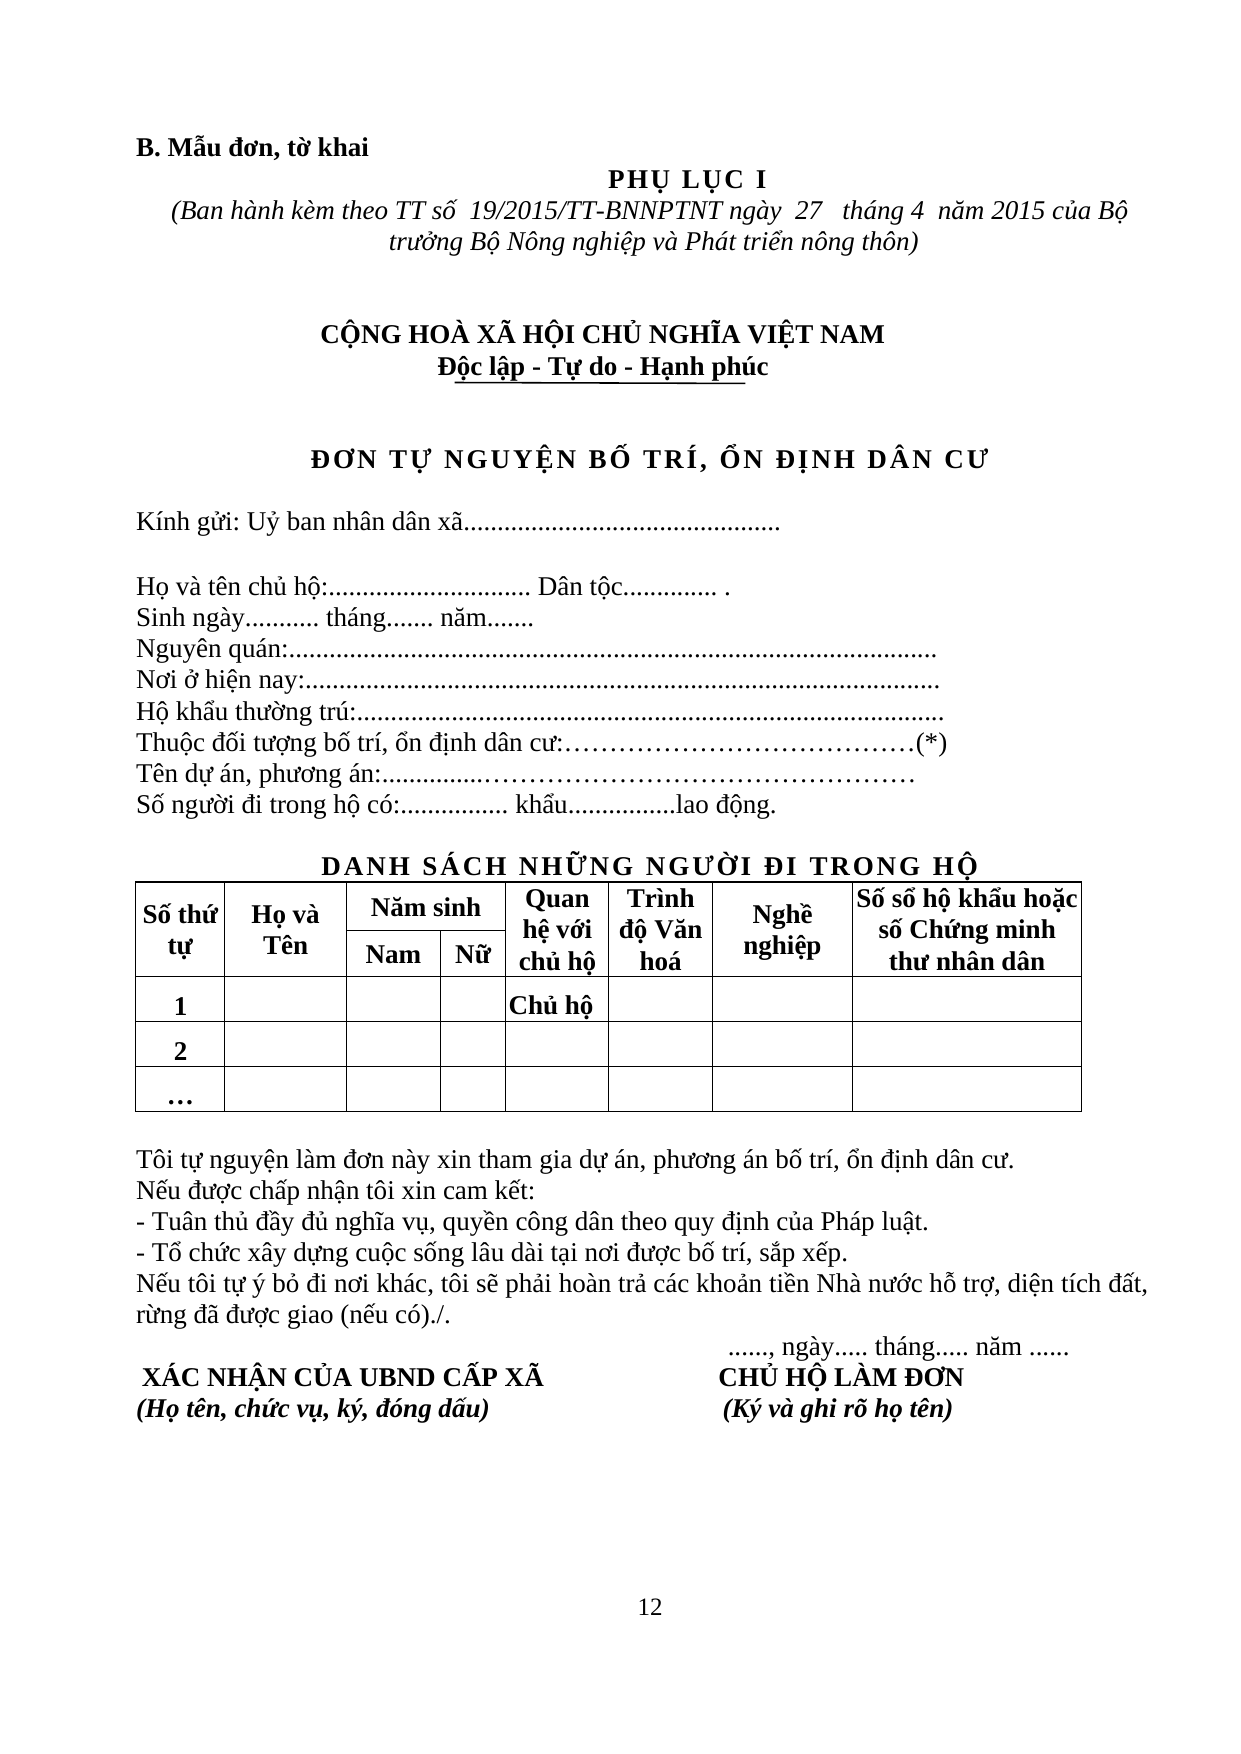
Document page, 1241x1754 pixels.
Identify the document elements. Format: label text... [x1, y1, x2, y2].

table_header Năm sinh [347, 883, 505, 930]
table_cell [225, 1067, 346, 1111]
text ĐƠN TỰ NGUYỆN BỐ TRÍ, ỔN ĐỊNH DÂN CƯ [136, 443, 1163, 474]
table_header Số sổ hộ khẩu hoặc số Chứng minh thư nhân dân [853, 883, 1081, 976]
table_cell [713, 1067, 852, 1111]
table_cell [225, 1022, 346, 1066]
table_cell … [136, 1067, 224, 1111]
text Nguyên quán:................................................................................................ [136, 632, 1163, 663]
table_header Họ và Tên [225, 883, 346, 976]
table_cell [713, 977, 852, 1021]
text Tên dự án, phương án:...............………………………………………… [136, 757, 1163, 788]
text Họ và tên chủ hộ:.............................. Dân tộc.............. . [136, 570, 1163, 601]
text Nếu tôi tự ý bỏ đi nơi khác, tôi sẽ phải hoàn trả các khoản tiền Nhà nước hỗ trợ, diện tích đất, rừng đã được giao (nếu có)./. [136, 1267, 1163, 1330]
text DANH SÁCH NHỮNG NGƯỜI ĐI TRONG HỘ [136, 850, 1163, 881]
table_cell Chủ hộ [506, 977, 608, 1021]
table_cell [609, 977, 712, 1021]
table_cell [347, 977, 440, 1021]
table_header XÁC NHẬN CỦA UBND CẤP XÃ (Họ tên, chức vụ, ký, đóng dấu) [125, 1361, 561, 1471]
table_cell [853, 977, 1081, 1021]
text (Ban hành kèm theo TT số 19/2015/TT-BNNPTNT ngày 27 tháng 4 năm 2015 của Bộ trưởng Bộ Nông nghiệp và Phát triển nông thôn) [136, 194, 1163, 256]
table_header CHỦ HỘ LÀM ĐƠN (Ký và ghi rõ họ tên) [561, 1361, 1074, 1471]
table_cell [609, 1067, 712, 1111]
table_cell [506, 1022, 608, 1066]
text Kính gửi: Uỷ ban nhân dân xã............................................... [136, 505, 1163, 536]
text Tôi tự nguyện làm đơn này xin tham gia dự án, phương án bố trí, ổn định dân cư. [136, 1143, 1163, 1174]
table_cell [347, 1022, 440, 1066]
table_cell Nam [347, 931, 440, 976]
table_cell [225, 977, 346, 1021]
text Hộ khẩu thường trú:....................................................................................... [136, 694, 1163, 726]
table_header Quan hệ với chủ hộ [506, 883, 608, 976]
text Sinh ngày........... tháng....... năm....... [136, 601, 1163, 632]
text Thuộc đối tượng bố trí, ổn định dân cư:…………………………………(*) [136, 726, 1163, 757]
table_cell [506, 1067, 608, 1111]
table_cell [441, 1022, 505, 1066]
text - Tuân thủ đầy đủ nghĩa vụ, quyền công dân theo quy định của Pháp luật. [136, 1205, 1163, 1236]
table_cell [853, 1022, 1081, 1066]
table_header CỘNG HOÀ XÃ HỘI CHỦ NGHĨA VIỆT NAM Độc lập - Tự do - Hạnh phúc [125, 319, 1081, 443]
table_cell [347, 1067, 440, 1111]
text Số người đi trong hộ có:................ khẩu................lao động. [136, 788, 1163, 819]
text B. Mẫu đơn, tờ khai [136, 132, 1163, 163]
table_cell [853, 1067, 1081, 1111]
table_header Trình độ Văn hoá [609, 883, 712, 976]
table_cell 2 [136, 1022, 224, 1066]
table_header Số thứ tự [136, 883, 224, 976]
table_cell 1 [136, 977, 224, 1021]
table_cell [609, 1022, 712, 1066]
table_cell [441, 1067, 505, 1111]
table_cell [713, 1022, 852, 1066]
table_header Nghề nghiệp [713, 883, 852, 976]
text ......, ngày..... tháng..... năm ...... [136, 1330, 1163, 1361]
text Nơi ở hiện nay:.............................................................................................. [136, 663, 1163, 694]
table_cell Nữ [441, 931, 505, 976]
table_cell [441, 977, 505, 1021]
text Nếu được chấp nhận tôi xin cam kết: [136, 1174, 1163, 1205]
text - Tổ chức xây dựng cuộc sống lâu dài tại nơi được bố trí, sắp xếp. [136, 1236, 1163, 1267]
text PHỤ LỤC I [136, 163, 1163, 194]
